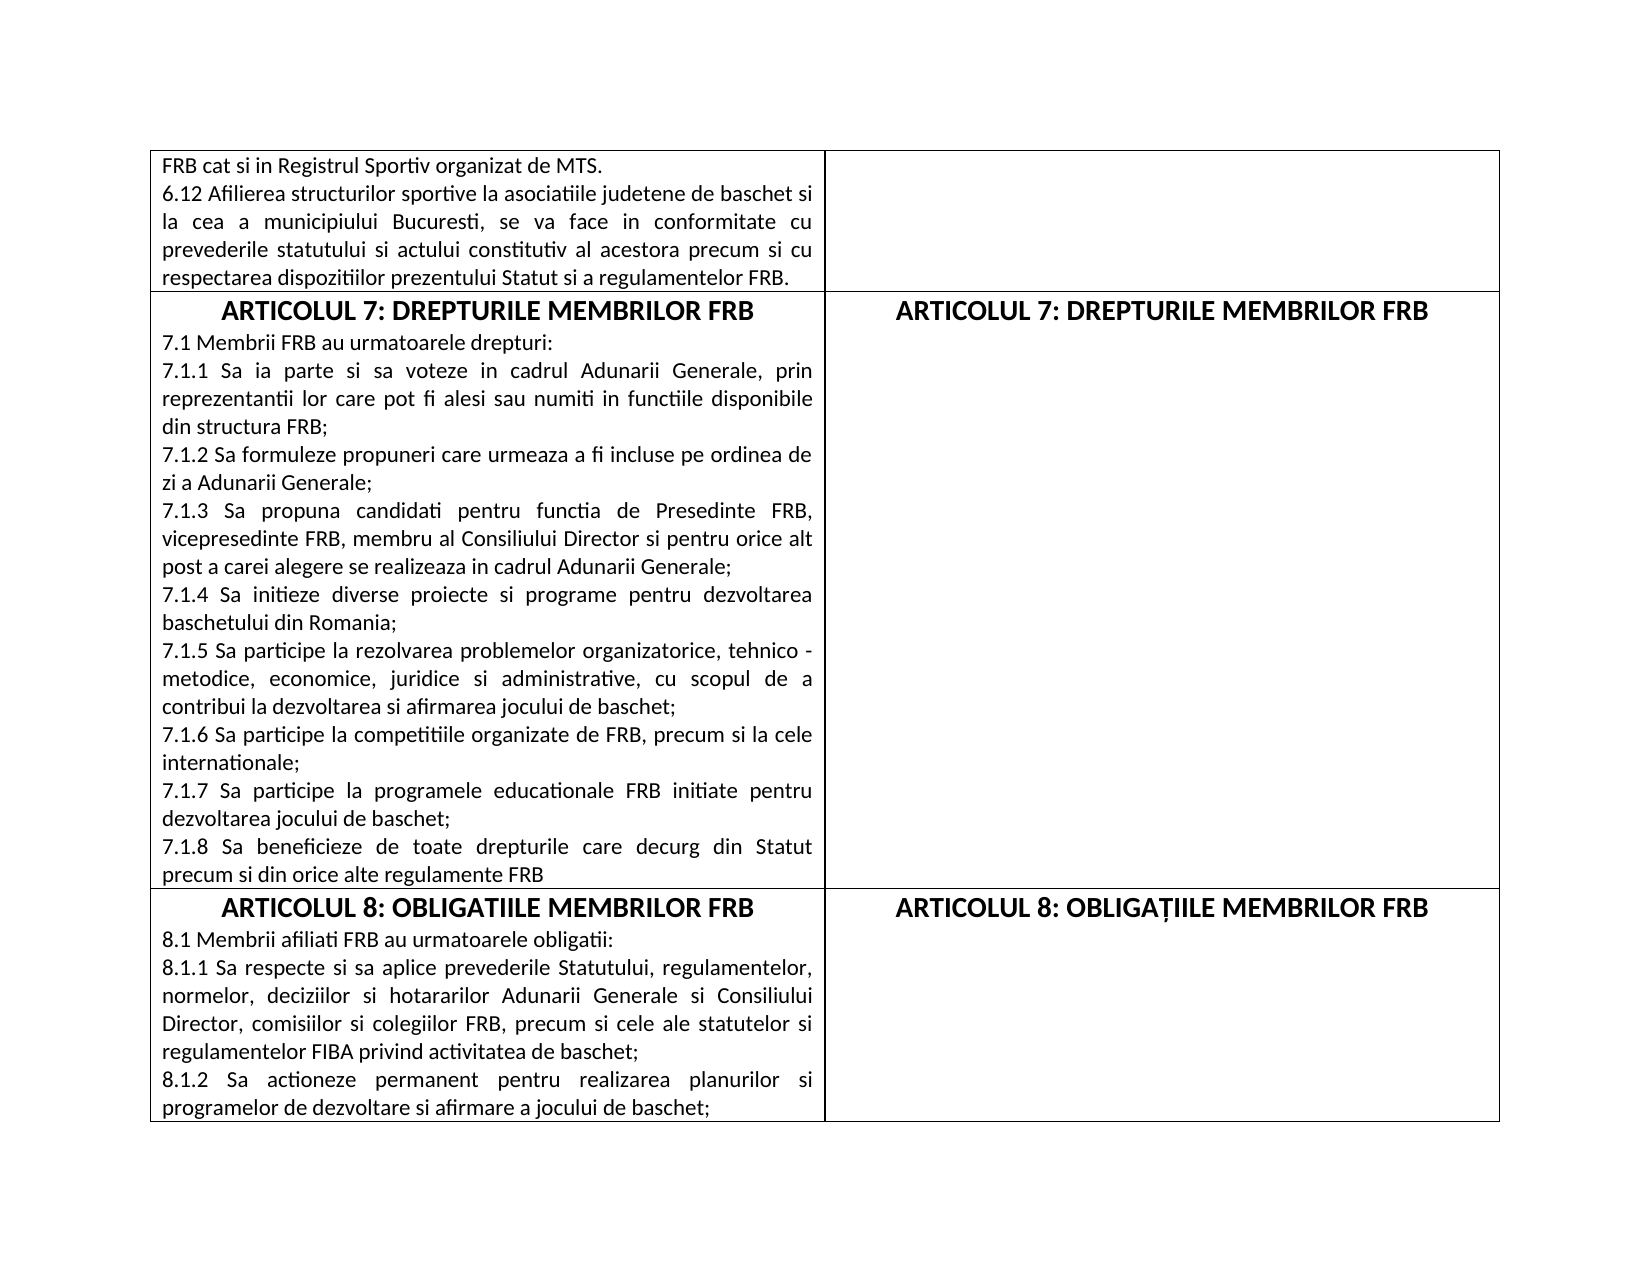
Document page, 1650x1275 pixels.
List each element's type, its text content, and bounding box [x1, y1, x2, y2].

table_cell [826, 889, 1499, 1121]
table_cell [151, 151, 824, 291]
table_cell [826, 151, 1499, 291]
table_cell ARTICOLUL 7: DREPTURILE MEMBRILOR FRB 7.1 Membrii FRB au urmatoarele drepturi: 7.1.1 Sa ia parte si sa voteze in cadrul Adunarii Generale, prin reprezentantii lor care pot fi alesi sau numiti in functiile disponibile din structura FRB; 7.1.2 Sa formuleze propuneri care urmeaza a fi incluse pe ordinea de zi a Adunarii Generale; 7.1.3 Sa propuna candidati pentru functia de Presedinte FRB, vicepresedinte FRB, membru al Consiliului Director si pentru orice alt post a carei alegere se realizeaza in cadrul Adunarii Generale; 7.1.4 Sa initieze diverse proiecte si programe pentru dezvoltarea baschetului din Romania; 7.1.5 Sa participe la rezolvarea problemelor organizatorice, tehnico - metodice, economice, juridice si administrative, cu scopul de a contribui la dezvoltarea si afirmarea jocului de baschet; 7.1.6 Sa participe la competitiile organizate de FRB, precum si la cele internationale; 7.1.7 Sa participe la programele educationale FRB initiate pentru dezvoltarea jocului de baschet; 7.1.8 Sa beneficieze de toate drepturile care decurg din Statut precum si din orice alte regulamente FRB [151, 292, 824, 888]
table_cell ARTICOLUL 7: DREPTURILE MEMBRILOR FRB [826, 292, 1499, 888]
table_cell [151, 889, 824, 1121]
